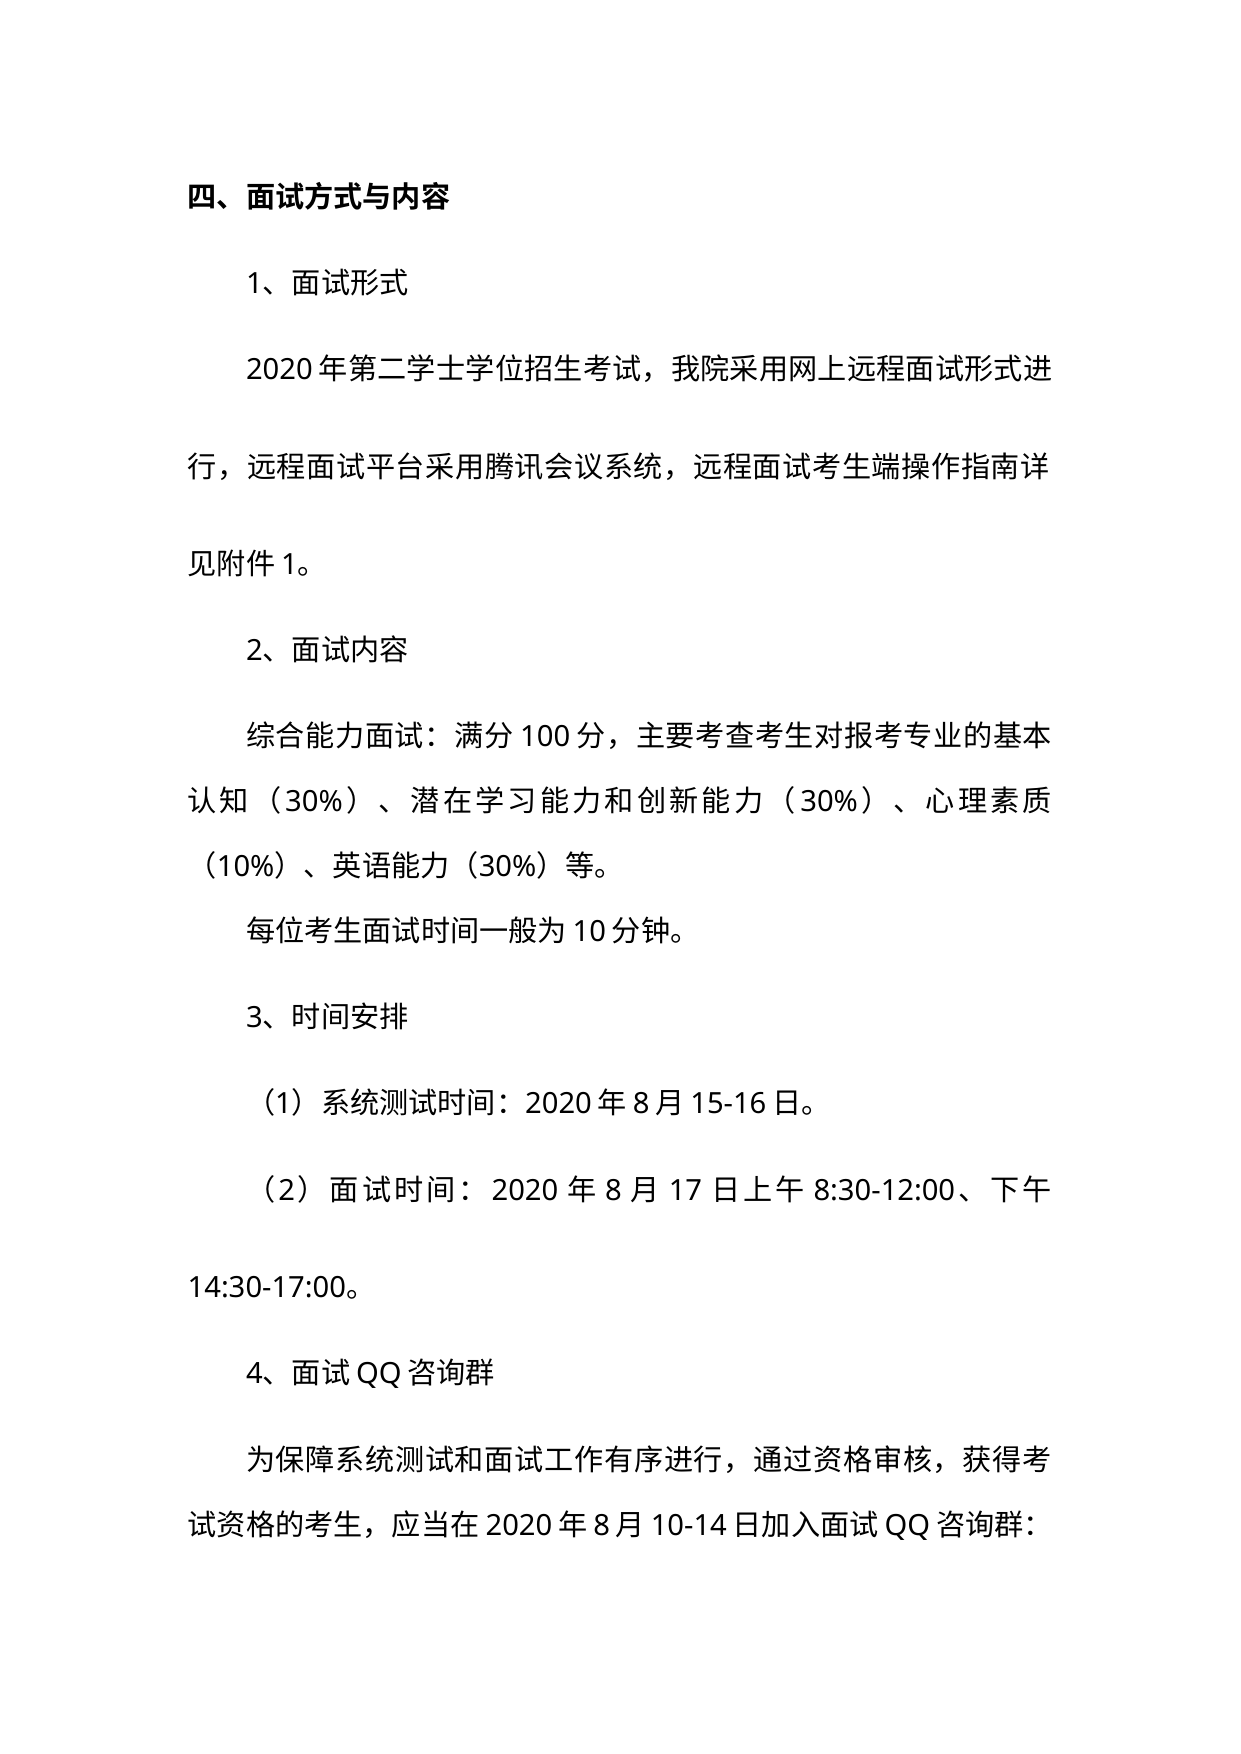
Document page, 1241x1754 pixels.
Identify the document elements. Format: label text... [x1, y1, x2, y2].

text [187, 1425, 1053, 1555]
text （2）面试时间：2020年8月17日上午8:30-12:00、下午14:30-17:00。 [187, 1155, 1053, 1317]
text 1、面试形式 [187, 248, 1053, 313]
text 四、面试方式与内容 [187, 162, 1053, 227]
text 综合能力面试：满分100分，主要考查考生对报考专业的基本认知（30%）、潜在学习能力和创新能力（30%）、心理素质（10%）、英语能力（30%）等。 [187, 702, 1053, 897]
text 3、时间安排 [187, 983, 1053, 1048]
text 2、面试内容 [187, 615, 1053, 680]
text 2020年第二学士学位招生考试，我院采用网上远程面试形式进行，远程面试平台采用腾讯会议系统，远程面试考生端操作指南详见附件1。 [187, 334, 1053, 594]
text （1）系统测试时间：2020年8月15-16日。 [187, 1069, 1053, 1134]
text 每位考生面试时间一般为10分钟。 [187, 897, 1053, 962]
text 4、面试QQ咨询群 [187, 1339, 1053, 1404]
